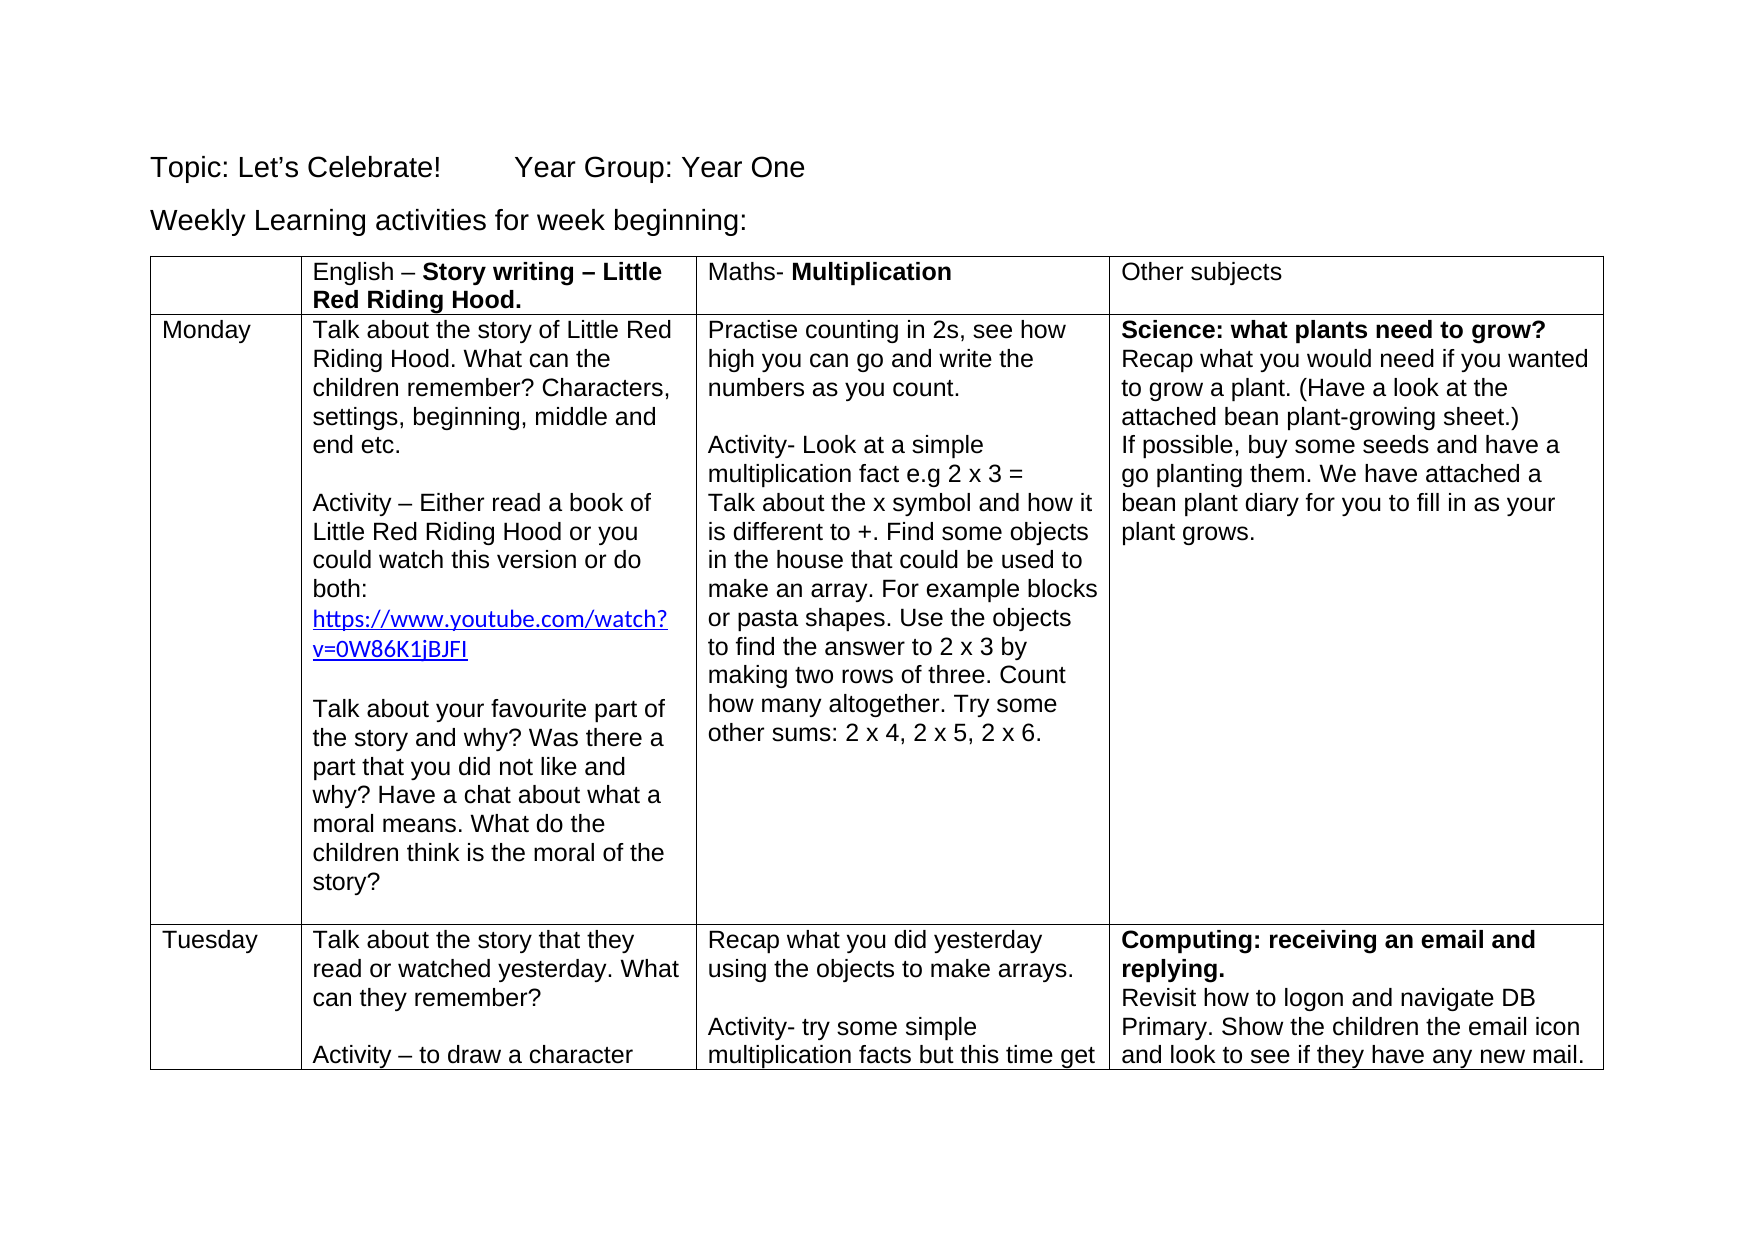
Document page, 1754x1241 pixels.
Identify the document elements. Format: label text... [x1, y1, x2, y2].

text Topic: Let’s Celebrate! Year Group: Year One [150, 150, 1604, 183]
table_header Maths- Multiplication [697, 257, 1109, 314]
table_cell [1110, 925, 1603, 1069]
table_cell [302, 925, 696, 1069]
table_cell Science: what plants need to grow? Recap what you would need if you wanted to grow a plant. (Have a look at the attached bean plant-growing sheet.) If possible, buy some seeds and have a go planting them. We have attached a bean plant diary for you to fill in as your plant grows. [1110, 315, 1603, 924]
table_header Other subjects [1110, 257, 1603, 314]
table_cell Talk about the story of Little Red Riding Hood. What can the children remember? Characters, settings, beginning, middle and end etc. Activity – Either read a book of Little Red Riding Hood or you could watch this version or do both: https://www.youtube.com/watch?v=0W86K1jBJFI Talk about your favourite part of the story and why? Was there a part that you did not like and why? Have a chat about what a moral means. What do the children think is the moral of the story? [302, 315, 696, 924]
text Weekly Learning activities for week beginning: [150, 203, 1604, 236]
table_cell Monday [151, 315, 301, 924]
table_cell Practise counting in 2s, see how high you can go and write the numbers as you count. Activity- Look at a simple multiplication fact e.g 2 x 3 = Talk about the x symbol and how it is different to +. Find some objects in the house that could be used to make an array. For example blocks or pasta shapes. Use the objects to find the answer to 2 x 3 by making two rows of three. Count how many altogether. Try some other sums: 2 x 4, 2 x 5, 2 x 6. [697, 315, 1109, 924]
table_header [151, 257, 301, 314]
table_header English – Story writing – Little Red Riding Hood. [302, 257, 696, 314]
table_cell Tuesday [151, 925, 301, 1069]
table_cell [697, 925, 1109, 1069]
